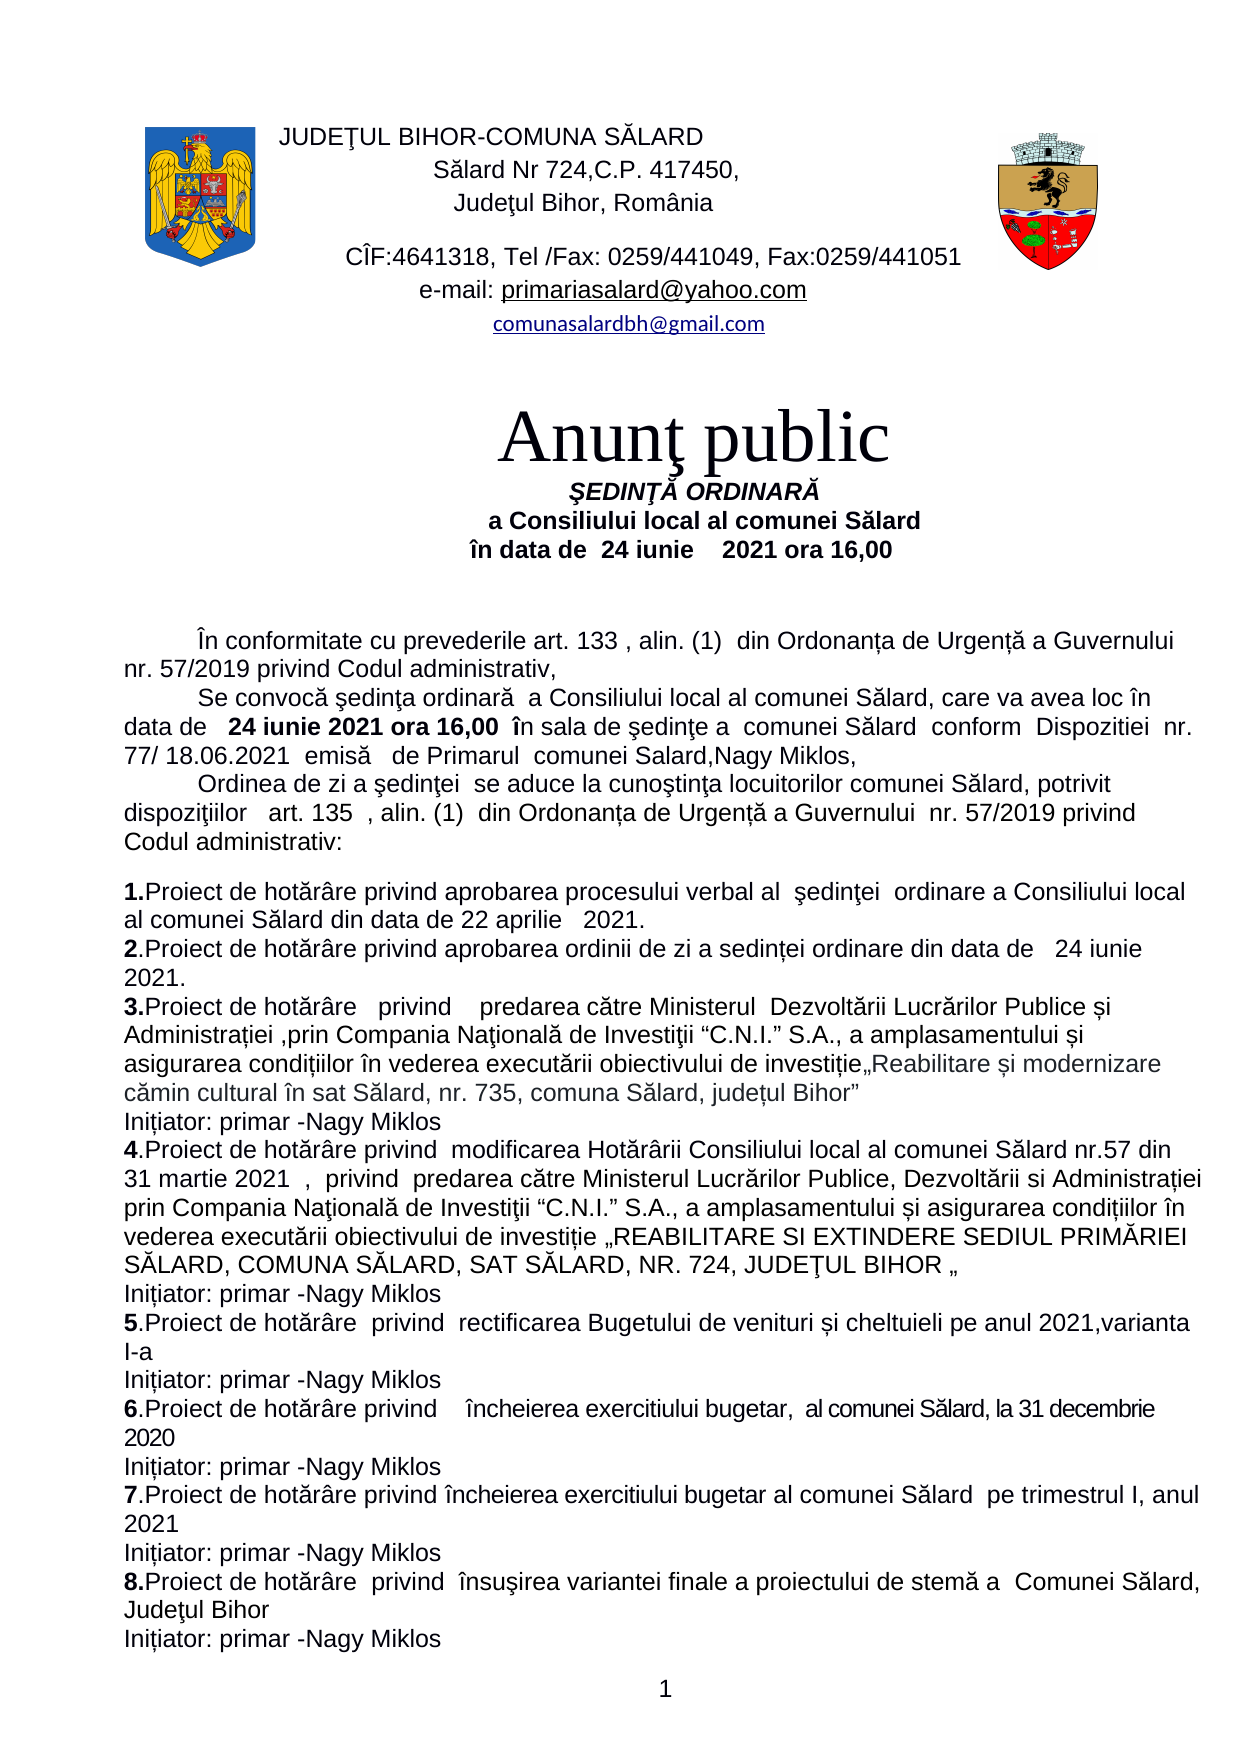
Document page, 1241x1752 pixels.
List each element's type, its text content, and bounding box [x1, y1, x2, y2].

picture [998, 217, 1098, 242]
text Anunţ public [123, 391, 1240, 477]
text În conformitate cu prevederile art. 133 , alin. (1) din Ordonanța de Urgență a Guvernului nr. 57/2019 privind Codul administrativ, Se convocă şedinţa ordinară a Consiliului local al comunei Sălard, care va avea loc în data de 24 iunie 2021 ora 16,00 în sala de şedinţe a comunei Sălard conform Dispozitiei nr. 77/ 18.06.2021 emisă de Primarul comunei Salard,Nagy Miklos, Ordinea de zi a şedinţei se aduce la cunoştinţa locuitorilor comunei Sălard, potrivit dispoziţiilor art. 135 , alin. (1) din Ordonanța de Urgență a Guvernului nr. 57/2019 privind Codul administrativ: [123, 626, 1207, 856]
text 1.Proiect de hotărâre privind aprobarea procesului verbal al şedinţei ordinare a Consiliului local al comunei Sălard din data de 22 aprilie 2021. 2.Proiect de hotărâre privind aprobarea ordinii de zi a sedinței ordinare din data de 24 iunie 2021. 3.Proiect de hotărâre privind predarea către Ministerul Dezvoltării Lucrărilor Publice și Administrației ,prin Compania Naţională de Investiţii “C.N.I.” S.A., a amplasamentului și asigurarea condițiilor în vederea executării obiectivului de investiție„Reabilitare și modernizare cămin cultural în sat Sălard, nr. 735, comuna Sălard, județul Bihor” Inițiator: primar -Nagy Miklos 4.Proiect de hotărâre privind modificarea Hotărârii Consiliului local al comunei Sălard nr.57 din 31 martie 2021 , privind predarea către Ministerul Lucrărilor Publice, Dezvoltării si Administrației prin Compania Naţională de Investiţii “C.N.I.” S.A., a amplasamentului și asigurarea condițiilor în vederea executării obiectivului de investiție „REABILITARE SI EXTINDERE SEDIUL PRIMĂRIEI SĂLARD, COMUNA SĂLARD, SAT SĂLARD, NR. 724, JUDEŢUL BIHOR „ Inițiator: primar -Nagy Miklos 5.Proiect de hotărâre privind rectificarea Bugetului de venituri și cheltuieli pe anul 2021,varianta I-a Inițiator: primar -Nagy Miklos 6.Proiect de hotărâre privind încheierea exercitiului bugetar, al comunei Sălard, la 31 decembrie 2020 Inițiator: primar -Nagy Miklos 7.Proiect de hotărâre privind încheierea exercitiului bugetar al comunei Sălard pe trimestrul I, anul 2021 Inițiator: primar -Nagy Miklos 8.Proiect de hotărâre privind însuşirea variantei finale a proiectului de stemă a Comunei Sălard, Judeţul Bihor Inițiator: primar -Nagy Miklos [123, 877, 1207, 1653]
text JUDEŢUL BIHOR-COMUNA SĂLARD Sălard Nr 724,C.P. 417450, Judeţul Bihor, România [123, 122, 1207, 217]
text 1 [123, 1674, 1207, 1702]
text CÎF:4641318, Tel /Fax: 0259/441049, Fax:0259/441051 e-mail: primariasalard@yahoo.com comunasalardbh@gmail.com [123, 242, 1207, 337]
text ŞEDINŢĂ ORDINARĂ [123, 477, 1240, 506]
text în data de 24 iunie 2021 ora 16,00 [123, 535, 1240, 563]
picture [145, 127, 256, 267]
text a Consiliului local al comunei Sălard [123, 506, 1240, 535]
